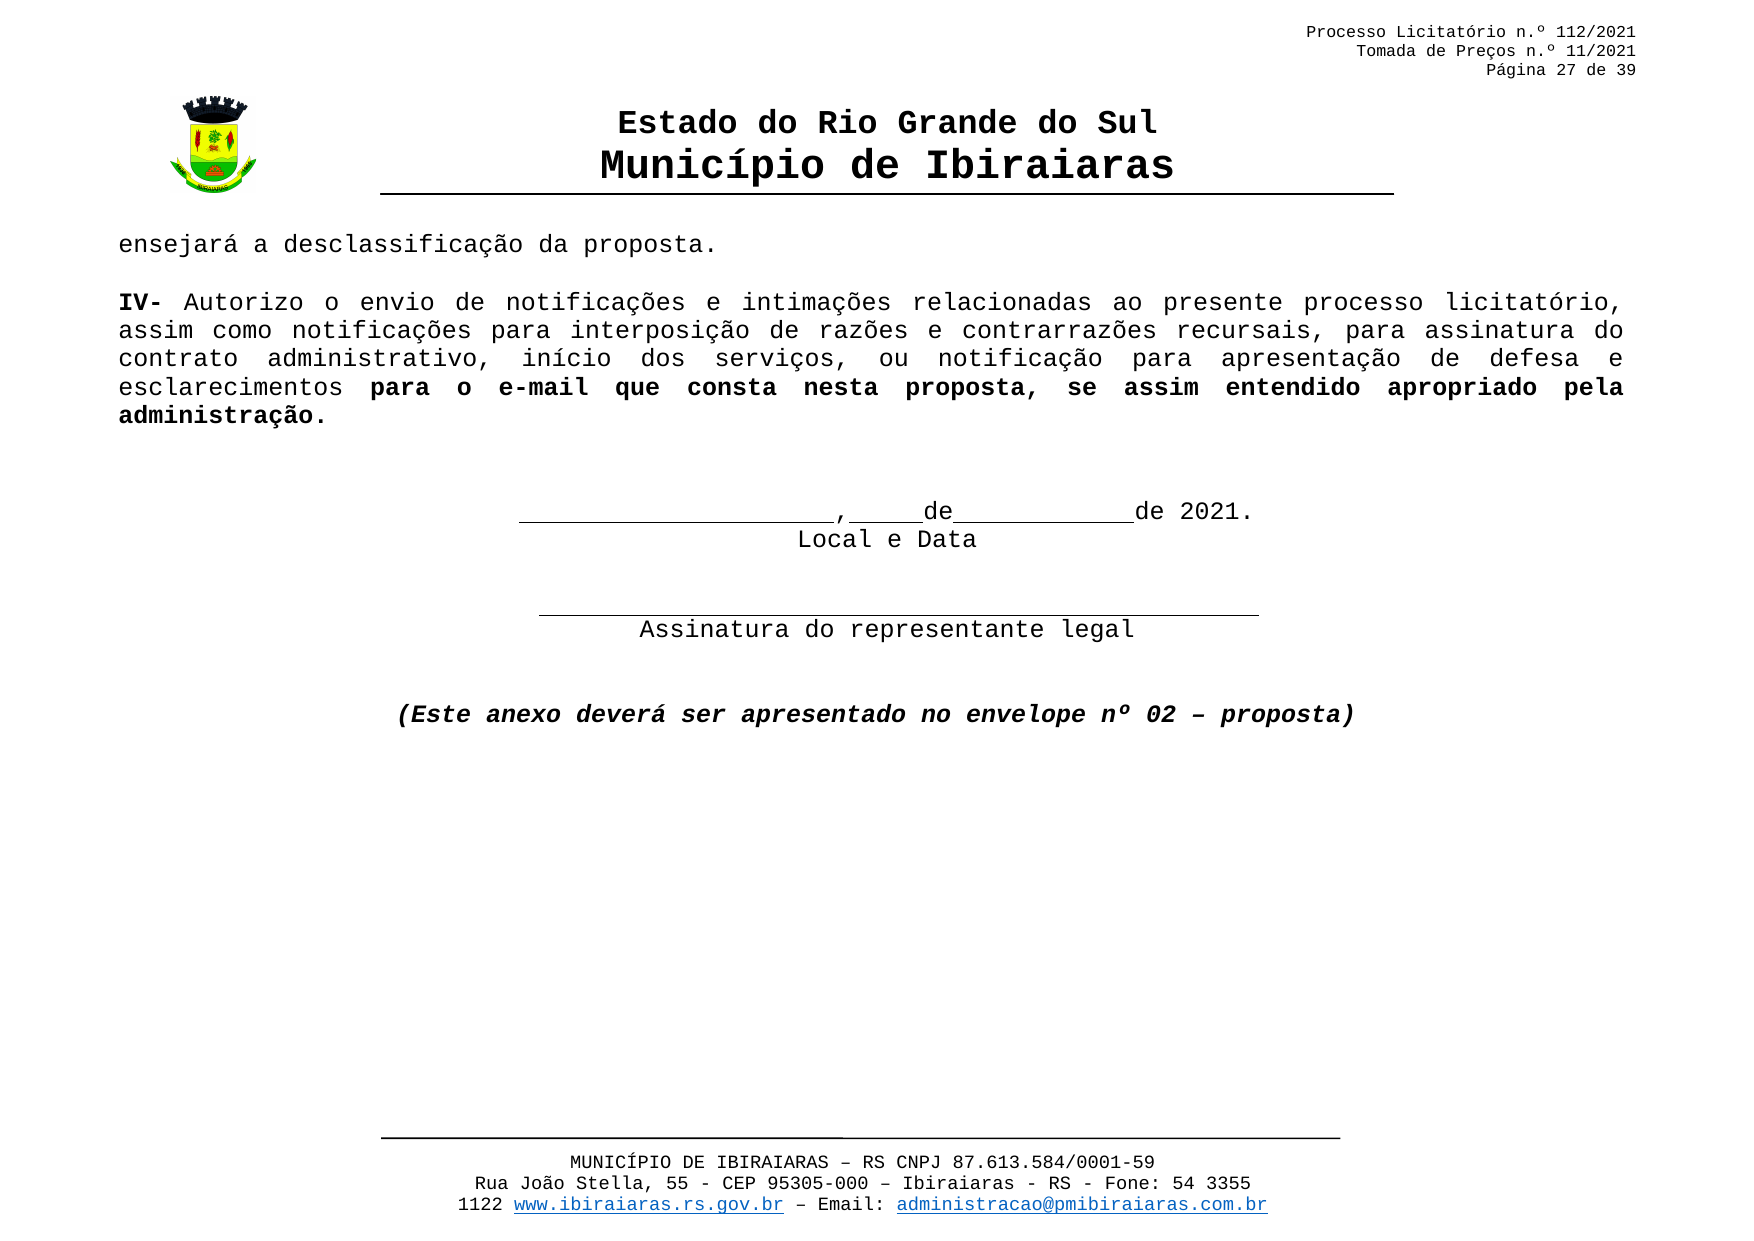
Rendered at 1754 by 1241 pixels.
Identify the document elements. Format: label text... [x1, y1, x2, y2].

text IV- Autorizo o envio de notificações e intimações relacionadas ao presente processo licitatório, assim como notificações para interposição de razões e contrarrazões recursais, para assinatura do contrato administrativo, início dos serviços, ou notificação para apresentação de defesa e esclarecimentos para o e-mail que consta nesta proposta, se assim entendido apropriado pela administração. [118, 289, 1624, 431]
text Assinatura do representante legal [138, 612, 1636, 644]
text Local e Data [617, 527, 1157, 555]
text , de de 2021. [138, 498, 1636, 527]
text (Este anexo deverá ser apresentado no envelope nº 02 – proposta) [118, 702, 1636, 730]
picture [170, 96, 257, 193]
